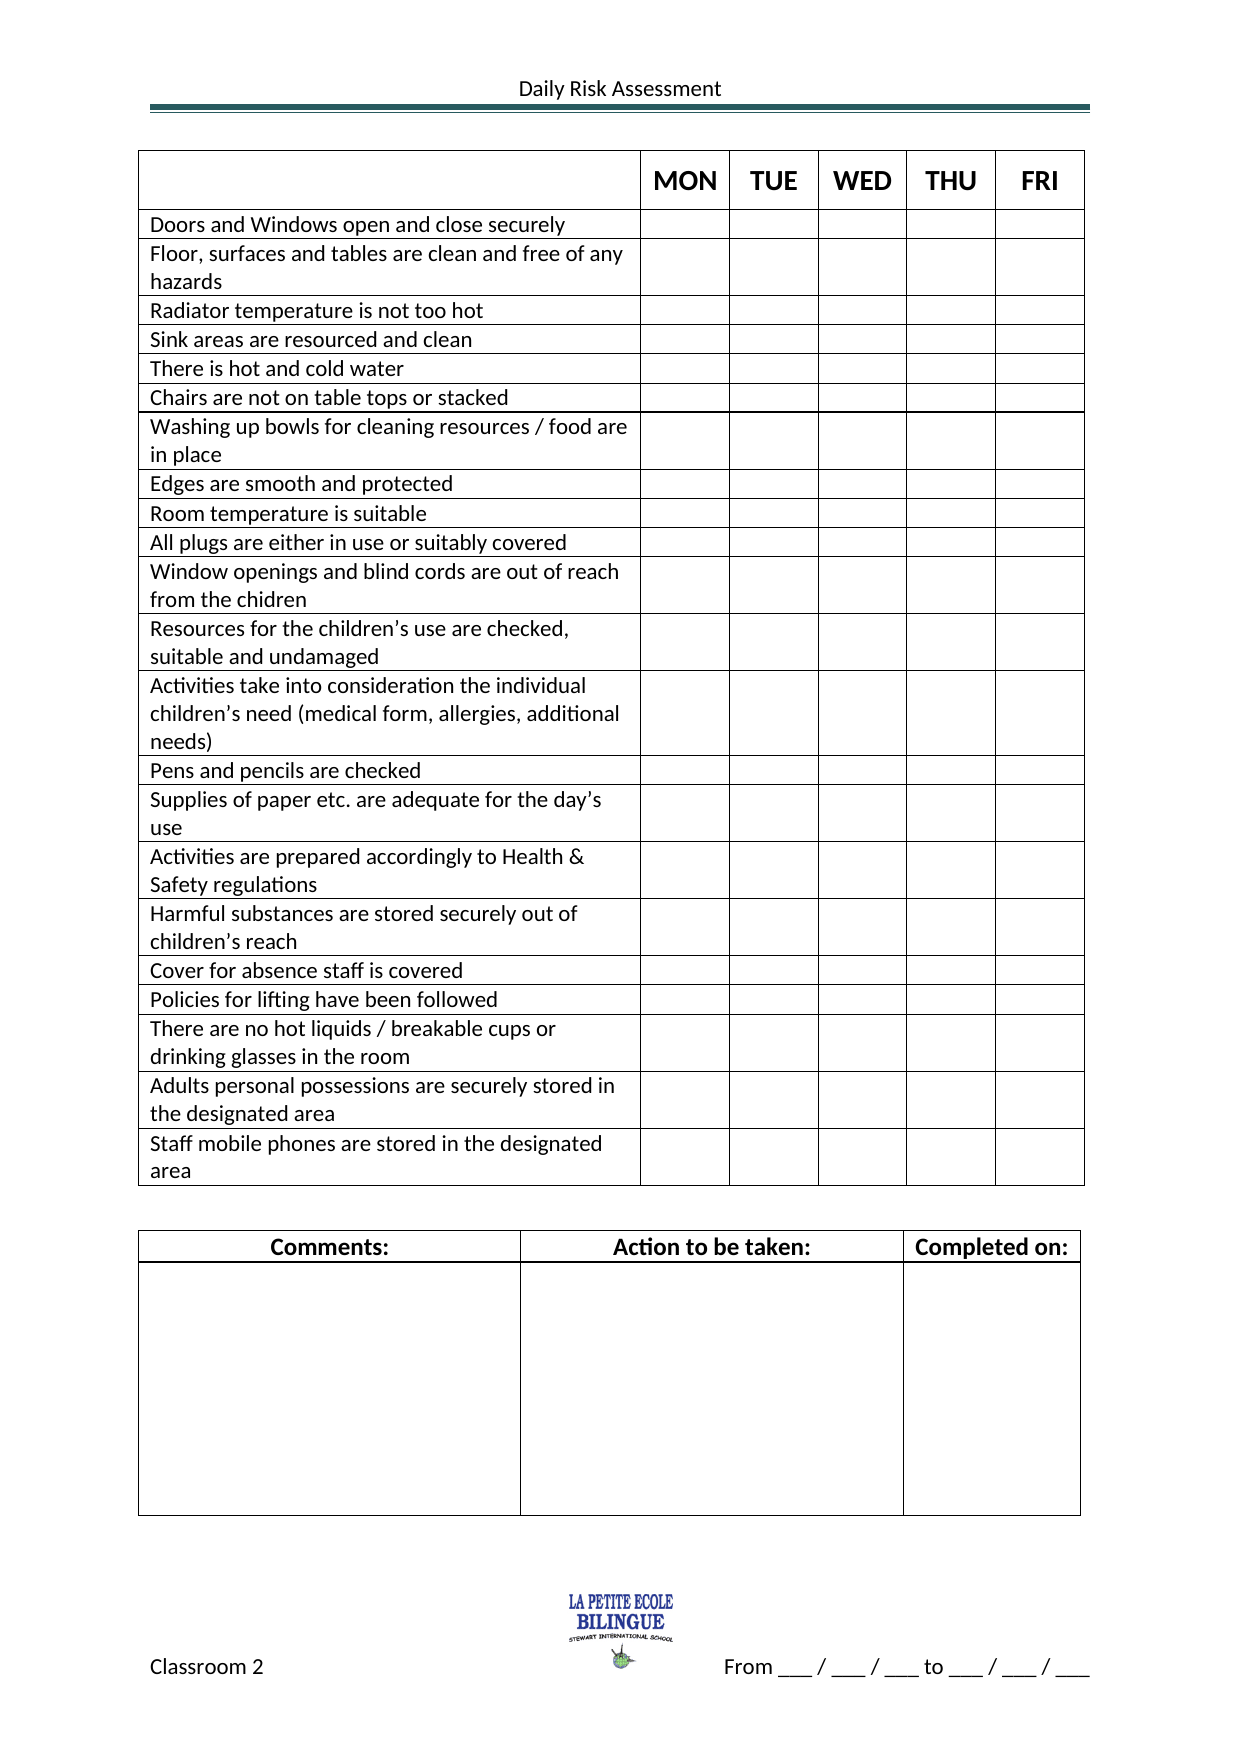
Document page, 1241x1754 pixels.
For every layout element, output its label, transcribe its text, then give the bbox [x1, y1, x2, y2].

table_cell Policies for lifting have been followed [139, 985, 640, 1013]
picture [561, 1586, 679, 1675]
table_cell [907, 413, 995, 468]
table_cell [730, 899, 818, 955]
table_cell Floor, surfaces and tables are clean and free of any hazards [139, 239, 640, 295]
table_cell [730, 1072, 818, 1128]
table_cell [730, 756, 818, 784]
table_cell Pens and pencils are checked [139, 756, 640, 784]
table_cell [819, 354, 906, 382]
table_cell [996, 557, 1084, 613]
table_cell [907, 557, 995, 613]
table_cell [907, 985, 995, 1013]
table_cell [819, 842, 906, 898]
table_cell [819, 210, 906, 238]
table_cell [641, 413, 729, 468]
table_cell [730, 614, 818, 670]
table_cell [819, 756, 906, 784]
table_cell Edges are smooth and protected [139, 470, 640, 498]
table_cell [730, 956, 818, 984]
table_cell [641, 985, 729, 1013]
table_cell [730, 671, 818, 755]
table_cell [996, 842, 1084, 898]
table_cell [907, 956, 995, 984]
table_cell [730, 296, 818, 324]
table_cell [996, 1015, 1084, 1071]
table_header Comments: [139, 1231, 520, 1261]
table_header TUE [730, 151, 818, 209]
table_cell All plugs are either in use or suitably covered [139, 528, 640, 556]
table_cell [907, 325, 995, 353]
table_cell [730, 354, 818, 382]
table_cell [730, 239, 818, 295]
table_cell Sink areas are resourced and clean [139, 325, 640, 353]
table_cell [730, 325, 818, 353]
table_cell [996, 985, 1084, 1013]
table_cell [907, 671, 995, 755]
table_cell Harmful substances are stored securely out of children’s reach [139, 899, 640, 955]
table_header FRI [996, 151, 1084, 209]
table_cell [996, 239, 1084, 295]
table_cell [996, 325, 1084, 353]
table_cell [996, 499, 1084, 527]
table_cell [907, 354, 995, 382]
table_cell [819, 384, 906, 411]
table_cell [521, 1263, 903, 1515]
table_cell There are no hot liquids / breakable cups or drinking glasses in the room [139, 1015, 640, 1071]
table_cell [819, 528, 906, 556]
table_cell [730, 210, 818, 238]
table_cell [730, 413, 818, 468]
table_cell [996, 956, 1084, 984]
table_cell [819, 956, 906, 984]
table_cell [907, 899, 995, 955]
table_cell [907, 614, 995, 670]
table_header WED [819, 151, 906, 209]
table_cell Window openings and blind cords are out of reach from the chidren [139, 557, 640, 613]
table_cell [996, 614, 1084, 670]
table_cell [641, 210, 729, 238]
table_header MON [641, 151, 729, 209]
table_cell Staff mobile phones are stored in the designated area [139, 1129, 640, 1185]
table_cell [996, 413, 1084, 468]
table_cell Supplies of paper etc. are adequate for the day’s use [139, 785, 640, 841]
table_cell [641, 671, 729, 755]
table_cell [641, 239, 729, 295]
table_cell [907, 239, 995, 295]
table_cell [641, 470, 729, 498]
table_cell [819, 671, 906, 755]
table_cell [996, 899, 1084, 955]
table_cell [907, 1129, 995, 1185]
table_cell [641, 384, 729, 411]
table_cell [819, 899, 906, 955]
table_cell [996, 210, 1084, 238]
table_cell [907, 785, 995, 841]
table_cell [904, 1263, 1080, 1515]
table_cell [730, 1015, 818, 1071]
table_cell [907, 528, 995, 556]
table_cell [996, 528, 1084, 556]
table_cell [641, 785, 729, 841]
table_cell Activities are prepared accordingly to Health & Safety regulations [139, 842, 640, 898]
table_cell [819, 413, 906, 468]
table_cell [641, 899, 729, 955]
table_header THU [907, 151, 995, 209]
table_cell Activities take into consideration the individual children’s need (medical form, allergies, additional needs) [139, 671, 640, 755]
table_cell [641, 1015, 729, 1071]
table_cell [730, 557, 818, 613]
table_cell [139, 1263, 520, 1515]
table_cell [819, 1129, 906, 1185]
table_cell [730, 1129, 818, 1185]
table_cell [996, 354, 1084, 382]
table_cell Resources for the children’s use are checked, suitable and undamaged [139, 614, 640, 670]
table_cell [996, 296, 1084, 324]
table_cell [819, 325, 906, 353]
table_cell [730, 470, 818, 498]
table_cell [641, 296, 729, 324]
table_cell Washing up bowls for cleaning resources / food are in place [139, 413, 640, 468]
table_cell [641, 1129, 729, 1185]
table_cell Adults personal possessions are securely stored in the designated area [139, 1072, 640, 1128]
table_cell [641, 528, 729, 556]
table_cell [996, 384, 1084, 411]
table_cell [730, 785, 818, 841]
table_cell [819, 557, 906, 613]
table_cell Chairs are not on table tops or stacked [139, 384, 640, 411]
table_cell [996, 1129, 1084, 1185]
table_cell [996, 470, 1084, 498]
table_cell Cover for absence staff is covered [139, 956, 640, 984]
table_cell Radiator temperature is not too hot [139, 296, 640, 324]
table_cell Doors and Windows open and close securely [139, 210, 640, 238]
table_cell [641, 842, 729, 898]
table_cell [907, 1072, 995, 1128]
table_cell [907, 756, 995, 784]
table_cell [996, 785, 1084, 841]
table_cell [730, 985, 818, 1013]
table_cell [819, 499, 906, 527]
table_cell [730, 528, 818, 556]
table_cell [907, 384, 995, 411]
table_cell [907, 296, 995, 324]
table_cell [641, 756, 729, 784]
table_cell [641, 1072, 729, 1128]
table_cell [641, 499, 729, 527]
table_cell [819, 1015, 906, 1071]
table_cell [907, 499, 995, 527]
table_cell There is hot and cold water [139, 354, 640, 382]
table_cell [996, 671, 1084, 755]
table_cell [907, 470, 995, 498]
table_cell [641, 956, 729, 984]
table_cell [819, 985, 906, 1013]
table_cell [641, 614, 729, 670]
table_header Completed on: [904, 1231, 1080, 1261]
table_cell [819, 785, 906, 841]
table_cell [907, 210, 995, 238]
table_cell [819, 614, 906, 670]
table_cell [996, 756, 1084, 784]
table_header Action to be taken: [521, 1231, 903, 1261]
table_cell Room temperature is suitable [139, 499, 640, 527]
table_cell [730, 499, 818, 527]
table_cell [641, 557, 729, 613]
table_cell [907, 1015, 995, 1071]
table_cell [907, 842, 995, 898]
table_cell [996, 1072, 1084, 1128]
table_cell [641, 354, 729, 382]
table_cell [819, 239, 906, 295]
table_cell [819, 1072, 906, 1128]
table_cell [730, 384, 818, 411]
table_cell [641, 325, 729, 353]
table_header [139, 151, 640, 209]
table_cell [819, 470, 906, 498]
table_cell [730, 842, 818, 898]
table_cell [819, 296, 906, 324]
